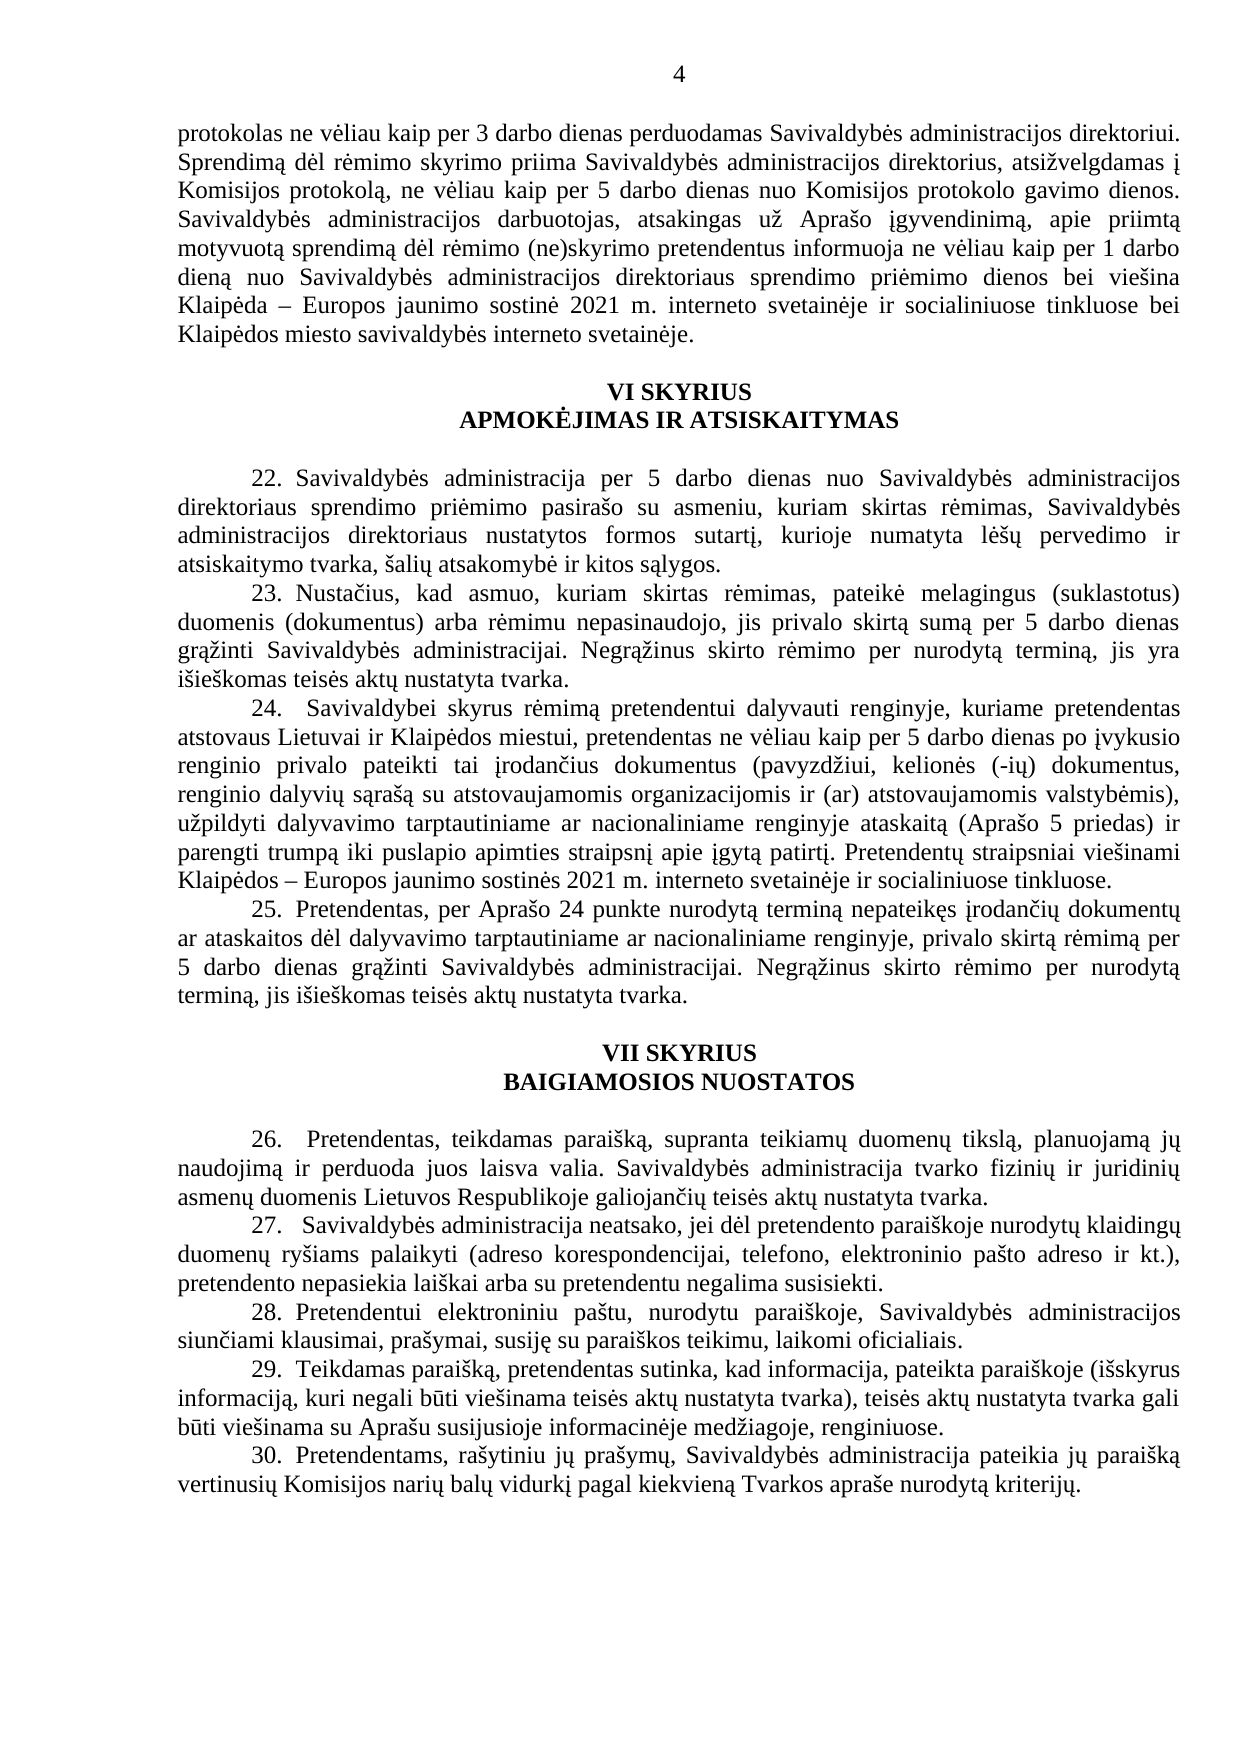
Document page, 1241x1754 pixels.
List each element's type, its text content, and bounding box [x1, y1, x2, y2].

list Pretendentams, rašytiniu jų prašymų, Savivaldybės administracija pateikia jų paraišką vertinusių Komisijos narių balų vidurkį pagal kiekvieną Tvarkos apraše nurodytą kriterijų. [177, 1441, 1181, 1498]
list Pretendentas, per Aprašo 24 punkte nurodytą terminą nepateikęs įrodančių dokumentų ar ataskaitos dėl dalyvavimo tarptautiniame ar nacionaliniame renginyje, privalo skirtą rėmimą per 5 darbo dienas grąžinti Savivaldybės administracijai. Negrąžinus skirto rėmimo per nurodytą terminą, jis išieškomas teisės aktų nustatyta tvarka. [177, 894, 1181, 1009]
text BAIGIAMOSIOS NUOSTATOS [177, 1067, 1181, 1096]
list Savivaldybei skyrus rėmimą pretendentui dalyvauti renginyje, kuriame pretendentas atstovaus Lietuvai ir Klaipėdos miestui, pretendentas ne vėliau kaip per 5 darbo dienas po įvykusio renginio privalo pateikti tai įrodančius dokumentus (pavyzdžiui, kelionės (-ių) dokumentus, renginio dalyvių sąrašą su atstovaujamomis organizacijomis ir (ar) atstovaujamomis valstybėmis), užpildyti dalyvavimo tarptautiniame ar nacionaliniame renginyje ataskaitą (Aprašo 5 priedas) ir parengti trumpą iki puslapio apimties straipsnį apie įgytą patirtį. Pretendentų straipsniai viešinami Klaipėdos – Europos jaunimo sostinės 2021 m. interneto svetainėje ir socialiniuose tinkluose. [177, 693, 1181, 894]
list Teikdamas paraišką, pretendentas sutinka, kad informacija, pateikta paraiškoje (išskyrus informaciją, kuri negali būti viešinama teisės aktų nustatyta tvarka), teisės aktų nustatyta tvarka gali būti viešinama su Aprašu susijusioje informacinėje medžiagoje, renginiuose. [177, 1354, 1181, 1441]
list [177, 118, 1181, 348]
list Savivaldybės administracija neatsako, jei dėl pretendento paraiškoje nurodytų klaidingų duomenų ryšiams palaikyti (adreso korespondencijai, telefono, elektroninio pašto adreso ir kt.), pretendento nepasiekia laiškai arba su pretendentu negalima susisiekti. [177, 1211, 1181, 1297]
text VII SKYRIUS [177, 1038, 1181, 1067]
list Pretendentui elektroniniu paštu, nurodytu paraiškoje, Savivaldybės administracijos siunčiami klausimai, prašymai, susiję su paraiškos teikimu, laikomi oficialiais. [177, 1297, 1181, 1354]
list Savivaldybės administracija per 5 darbo dienas nuo Savivaldybės administracijos direktoriaus sprendimo priėmimo pasirašo su asmeniu, kuriam skirtas rėmimas, Savivaldybės administracijos direktoriaus nustatytos formos sutartį, kurioje numatyta lėšų pervedimo ir atsiskaitymo tvarka, šalių atsakomybė ir kitos sąlygos. [177, 463, 1181, 578]
text APMOKĖJIMAS IR ATSISKAITYMAS [177, 406, 1181, 434]
list Nustačius, kad asmuo, kuriam skirtas rėmimas, pateikė melagingus (suklastotus) duomenis (dokumentus) arba rėmimu nepasinaudojo, jis privalo skirtą sumą per 5 darbo dienas grąžinti Savivaldybės administracijai. Negrąžinus skirto rėmimo per nurodytą terminą, jis yra išieškomas teisės aktų nustatyta tvarka. [177, 578, 1181, 693]
text VI SKYRIUS [177, 377, 1181, 406]
list Pretendentas, teikdamas paraišką, supranta teikiamų duomenų tikslą, planuojamą jų naudojimą ir perduoda juos laisva valia. Savivaldybės administracija tvarko fizinių ir juridinių asmenų duomenis Lietuvos Respublikoje galiojančių teisės aktų nustatyta tvarka. [177, 1124, 1181, 1211]
